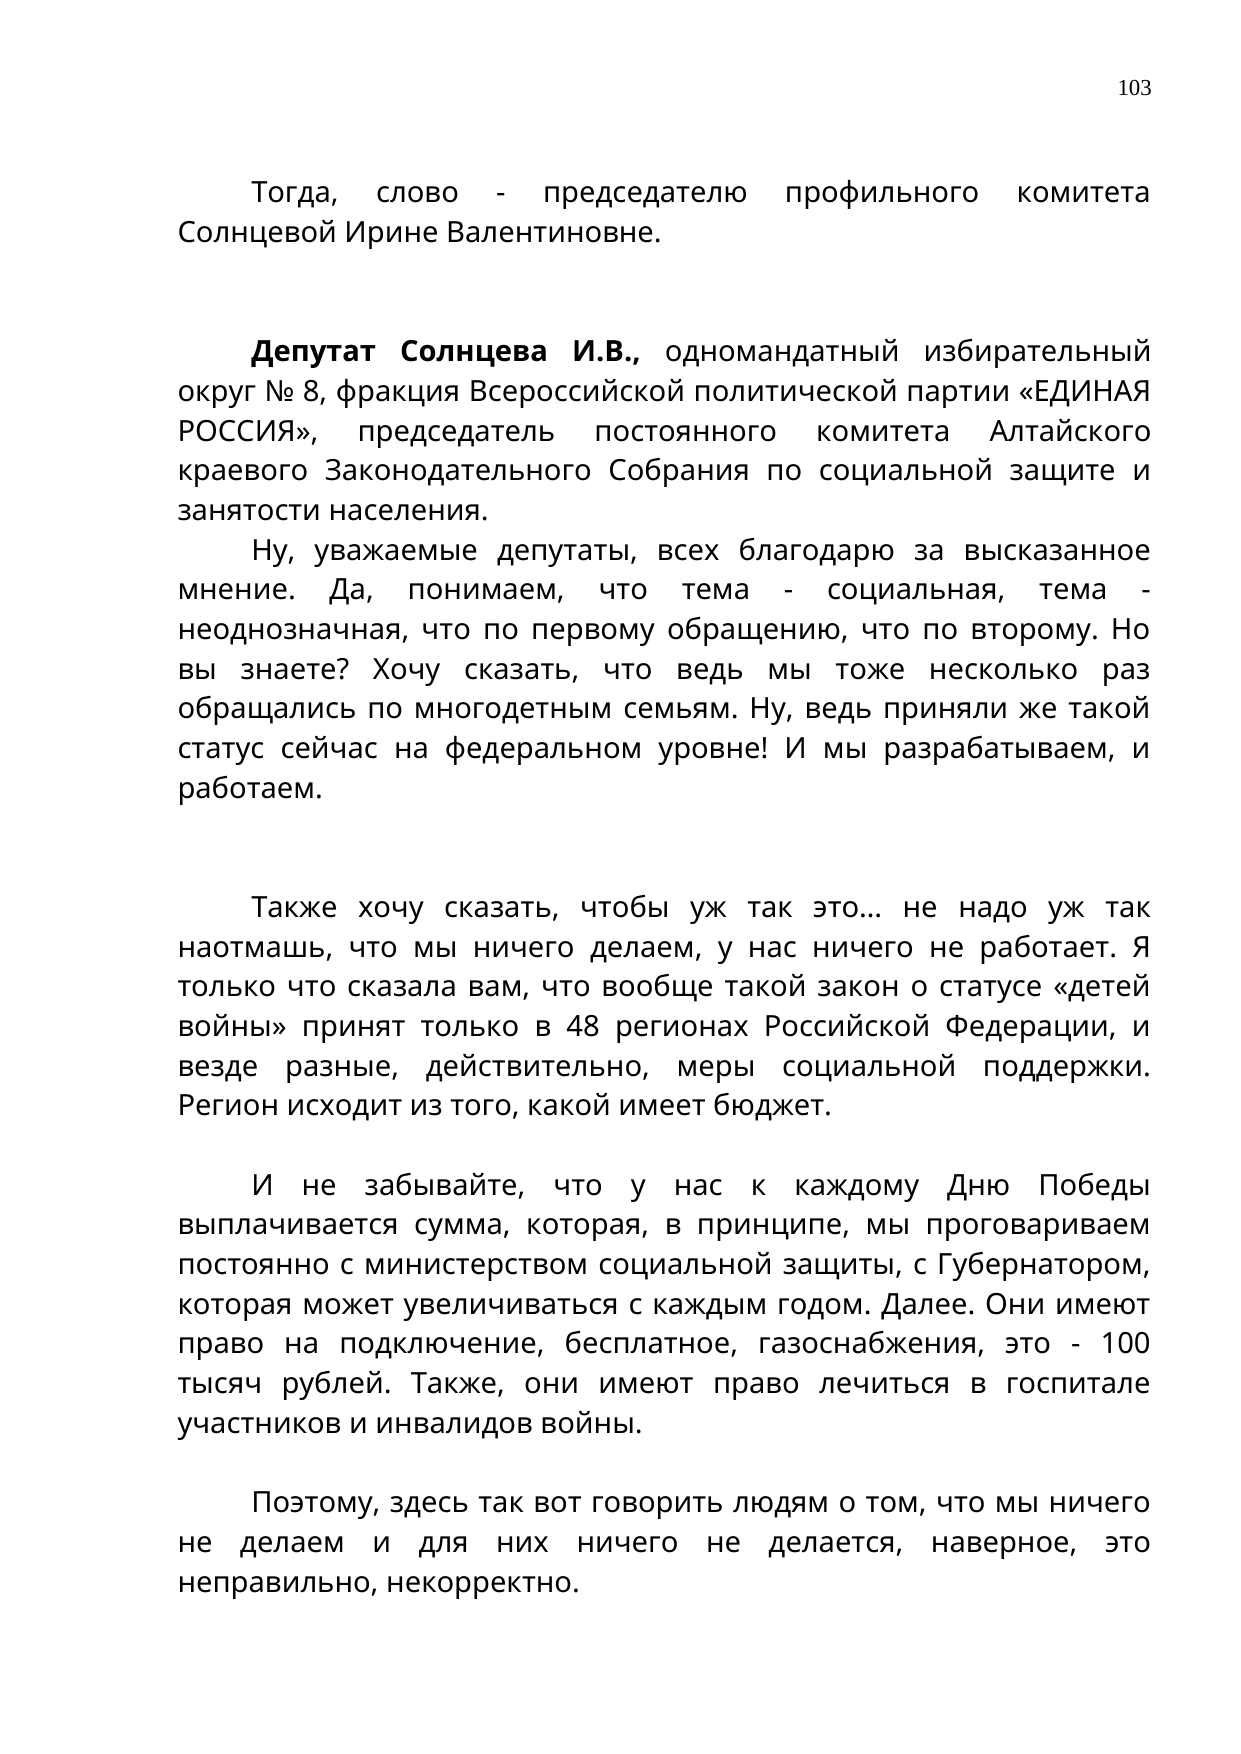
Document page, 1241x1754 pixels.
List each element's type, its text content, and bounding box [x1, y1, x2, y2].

text Тогда, слово - председателю профильного комитета Солнцевой Ирине Валентиновне. [177, 172, 1152, 251]
text И не забывайте, что у нас к каждому Дню Победы выплачивается сумма, которая, в принципе, мы проговариваем постоянно с министерством социальной защиты, с Губернатором, которая может увеличиваться с каждым годом. Далее. Они имеют право на подключение, бесплатное, газоснабжения, это - 100 тысяч рублей. Также, они имеют право лечиться в госпитале участников и инвалидов войны. [177, 1164, 1152, 1442]
text Поэтому, здесь так вот говорить людям о том, что мы ничего не делаем и для них ничего не делается, наверное, это неправильно, некорректно. [177, 1481, 1152, 1601]
text Также хочу сказать, чтобы уж так это… не надо уж так наотмашь, что мы ничего делаем, у нас ничего не работает. Я только что сказала вам, что вообще такой закон о статусе «детей войны» принят только в 48 регионах Российской Федерации, и везде разные, действительно, меры социальной поддержки. Регион исходит из того, какой имеет бюджет. [177, 886, 1152, 1124]
text Ну, уважаемые депутаты, всех благодарю за высказанное мнение. Да, понимаем, что тема - социальная, тема - неоднозначная, что по первому обращению, что по второму. Но вы знаете? Хочу сказать, что ведь мы тоже несколько раз обращались по многодетным семьям. Ну, ведь приняли же такой статус сейчас на федеральном уровне! И мы разрабатываем, и работаем. [177, 529, 1152, 807]
text Депутат Солнцева И.В., одномандатный избирательный округ № 8, фракция Всероссийской политической партии «ЕДИНАЯ РОССИЯ», председатель постоянного комитета Алтайского краевого Законодательного Собрания по социальной защите и занятости населения. [177, 331, 1152, 529]
